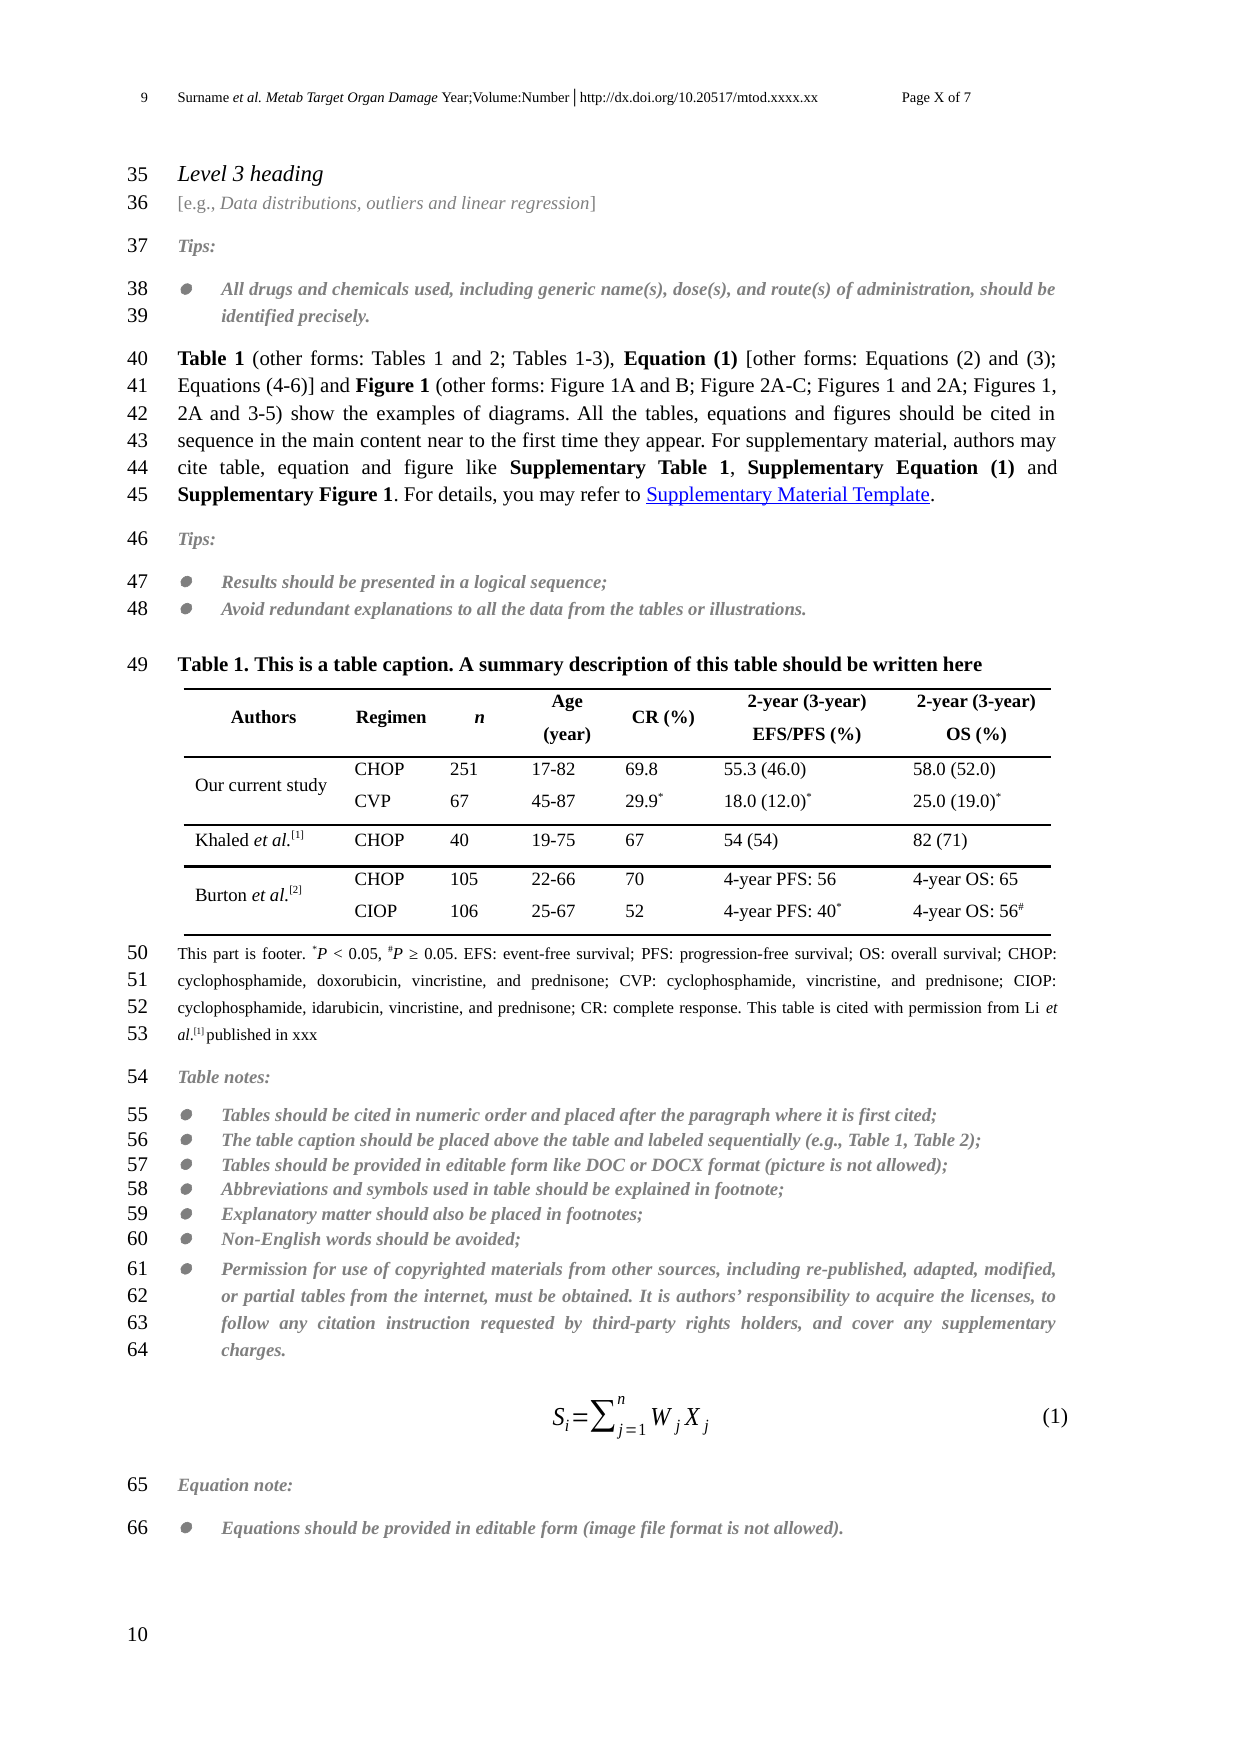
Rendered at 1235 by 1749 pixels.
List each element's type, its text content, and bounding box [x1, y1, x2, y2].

table_cell CHOP CVP [343, 758, 439, 824]
table_header CR (%) [614, 690, 712, 756]
table_cell 67 [614, 826, 712, 865]
table_cell 105 106 [439, 868, 520, 934]
list Avoid redundant explanations to all the data from the tables or illustrations. [177, 592, 1057, 619]
table_header Authors [184, 690, 343, 756]
list Results should be presented in a logical sequence; [177, 565, 1057, 592]
list Equations should be provided in editable form (image file format is not allowed). [177, 1511, 1057, 1538]
list The table caption should be placed above the table and labeled sequentially (e.g., Table 1, Table 2); [177, 1129, 1057, 1150]
table_cell 58.0 (52.0) 25.0 (19.0)* [902, 758, 1051, 824]
table_cell Burton et al.[2] [184, 868, 343, 934]
text Equation note: [177, 1468, 1057, 1495]
table_cell 4-year OS: 65 4-year OS: 56# [902, 868, 1051, 934]
text Tips: [177, 229, 1057, 257]
text Level 3 heading [177, 159, 1057, 186]
list Tables should be cited in numeric order and placed after the paragraph where it is first cited; [177, 1104, 1057, 1125]
table_cell Our current study [184, 758, 343, 824]
table_header [157, 1377, 1032, 1452]
table_cell 19-75 [520, 826, 614, 865]
table_cell 22-66 25-67 [520, 868, 614, 934]
table_header n [439, 690, 520, 756]
table_cell 54 (54) [712, 826, 902, 865]
table_cell 55.3 (46.0) 18.0 (12.0)* [712, 758, 902, 824]
text Table 1 (other forms: Tables 1 and 2; Tables 1-3), Equation (1) [other forms: Equations (2) and (3); Equations (4-6)] and Figure 1 (other forms: Figure 1A and B; Figure 2A-C; Figures 1 and 2A; Figures 1, 2A and 3-5) show the examples of diagrams. All the tables, equations and figures should be cited in sequence in the main content near to the first time they appear. For supplementary material, authors may cite table, equation and figure like Supplementary Table 1, Supplementary Equation (1) and Supplementary Figure 1. For details, you may refer to Supplementary Material Template. [177, 343, 1057, 506]
list Explanatory matter should also be placed in footnotes; [177, 1203, 1057, 1224]
table_header Regimen [343, 690, 439, 756]
list All drugs and chemicals used, including generic name(s), dose(s), and route(s) of administration, should be identified precisely. [177, 273, 1057, 327]
table_header 2-year (3-year) OS (%) [902, 690, 1051, 756]
table_header Age (year) [520, 690, 614, 756]
table_cell CHOP [343, 826, 439, 865]
table_header (1) [1033, 1377, 1078, 1452]
list Abbreviations and symbols used in table should be explained in footnote; [177, 1178, 1057, 1200]
table_cell 70 52 [614, 868, 712, 934]
text Tips: [177, 522, 1057, 549]
text This part is footer. *P < 0.05, #P ≥ 0.05. EFS: event-free survival; PFS: progression-free survival; OS: overall survival; CHOP: cyclophosphamide, doxorubicin, vincristine, and prednisone; CVP: cyclophosphamide, vincristine, and prednisone; CIOP: cyclophosphamide, idarubicin, vincristine, and prednisone; CR: complete response. This table is cited with permission from Li et al.[1] published in xxx [177, 936, 1057, 1044]
table_cell 251 67 [439, 758, 520, 824]
list Tables should be provided in editable form like DOC or DOCX format (picture is not allowed); [177, 1153, 1057, 1175]
list Non-English words should be avoided; [177, 1228, 1057, 1249]
table_cell Khaled et al.[1] [184, 826, 343, 865]
table_cell CHOP CIOP [343, 868, 439, 934]
list Permission for use of copyrighted materials from other sources, including re-published, adapted, modified, or partial tables from the internet, must be obtained. It is authors’ responsibility to acquire the licenses, to follow any citation instruction requested by third-party rights holders, and cover any supplementary charges. [177, 1253, 1057, 1361]
table_cell 17-82 45-87 [520, 758, 614, 824]
text Table 1. This is a table caption. A summary description of this table should be written here [177, 652, 1057, 676]
table_header 2-year (3-year) EFS/PFS (%) [712, 690, 902, 756]
table_cell 82 (71) [902, 826, 1051, 865]
text Table notes: [177, 1061, 1057, 1088]
table_cell 69.8 29.9* [614, 758, 712, 824]
table_cell 40 [439, 826, 520, 865]
text [e.g., Data distributions, outliers and linear regression] [177, 186, 1057, 213]
table_cell 4-year PFS: 56 4-year PFS: 40* [712, 868, 902, 934]
